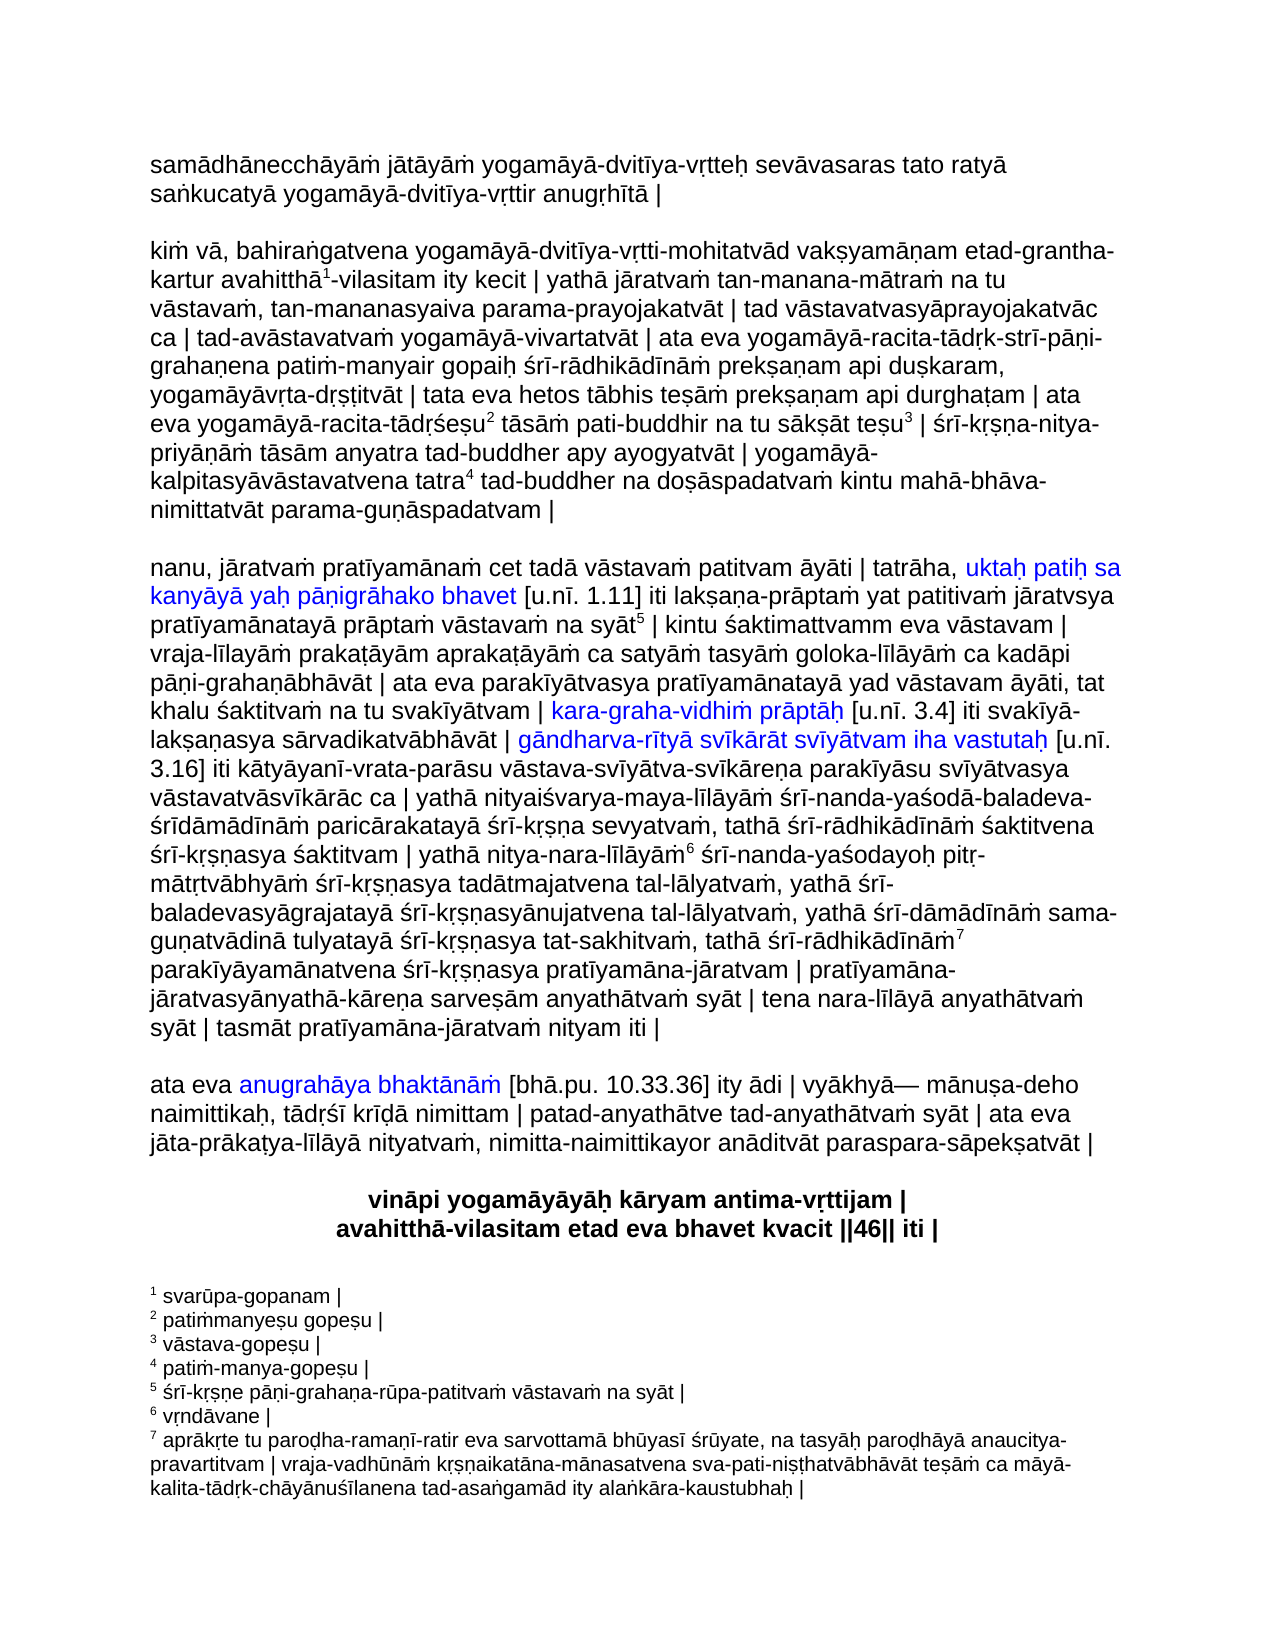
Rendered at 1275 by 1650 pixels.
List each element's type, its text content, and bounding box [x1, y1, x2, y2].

text ata eva anugrahāya bhaktānāṁ [bhā.pu. 10.33.36] ity ādi | vyākhyā— mānuṣa-deho naimittikaḥ, tādṛśī krīḍā nimittam | patad-anyathātve tad-anyathātvaṁ syāt | ata eva jāta-prākaṭya-līlāyā nityatvaṁ, nimitta-naimittikayor anāditvāt paraspara-sāpekṣatvāt | [150, 1070, 1125, 1156]
text vināpi yogamāyāyāḥ kāryam antima-vṛttijam | [150, 1185, 1125, 1214]
text avahitthā-vilasitam etad eva bhavet kvacit ||46|| iti | [150, 1214, 1125, 1242]
text kiṁ vā, bahiraṅgatvena yogamāyā-dvitīya-vṛtti-mohitatvād vakṣyamāṇam etad-grantha-kartur avahitthā-vilasitam ity kecit | yathā jāratvaṁ tan-manana-mātraṁ na tu vāstavaṁ, tan-mananasyaiva parama-prayojakatvāt | tad vāstavatvasyāprayojakatvāc ca | tad-avāstavatvaṁ yogamāyā-vivartatvāt | ata eva yogamāyā-racita-tādṛk-strī-pāṇi-grahaṇena patiṁ-manyair gopaiḥ śrī-rādhikādīnāṁ prekṣaṇam api duṣkaram, yogamāyāvṛta-dṛṣṭitvāt | tata eva hetos tābhis teṣāṁ prekṣaṇam api durghaṭam | ata eva yogamāyā-racita-tādṛśeṣu tāsāṁ pati-buddhir na tu sākṣāt teṣu | śrī-kṛṣṇa-nitya-priyāṇāṁ tāsām anyatra tad-buddher apy ayogyatvāt | yogamāyā-kalpitasyāvāstavatvena tatra tad-buddher na doṣāspadatvaṁ kintu mahā-bhāva-nimittatvāt parama-guṇāspadatvam | [150, 236, 1125, 524]
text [150, 150, 1125, 207]
text nanu, jāratvaṁ pratīyamānaṁ cet tadā vāstavaṁ patitvam āyāti | tatrāha, uktaḥ patiḥ sa kanyāyā yaḥ pāṇigrāhako bhavet [u.nī. 1.11] iti lakṣaṇa-prāptaṁ yat patitivaṁ jāratvsya pratīyamānatayā prāptaṁ vāstavaṁ na syāt | kintu śaktimattvamm eva vāstavam | vraja-līlayāṁ prakaṭāyām aprakaṭāyāṁ ca satyāṁ tasyāṁ goloka-līlāyāṁ ca kadāpi pāṇi-grahaṇābhāvāt | ata eva parakīyātvasya pratīyamānatayā yad vāstavam āyāti, tat khalu śaktitvaṁ na tu svakīyātvam | kara-graha-vidhiṁ prāptāḥ [u.nī. 3.4] iti svakīyā-lakṣaṇasya sārvadikatvābhāvāt | gāndharva-rītyā svīkārāt svīyātvam iha vastutaḥ [u.nī. 3.16] iti kātyāyanī-vrata-parāsu vāstava-svīyātva-svīkāreṇa parakīyāsu svīyātvasya vāstavatvāsvīkārāc ca | yathā nityaiśvarya-maya-līlāyāṁ śrī-nanda-yaśodā-baladeva-śrīdāmādīnāṁ paricārakatayā śrī-kṛṣṇa sevyatvaṁ, tathā śrī-rādhikādīnāṁ śaktitvena śrī-kṛṣṇasya śaktitvam | yathā nitya-nara-līlāyāṁ śrī-nanda-yaśodayoḥ pitṛ-mātṛtvābhyāṁ śrī-kṛṣṇasya tadātmajatvena tal-lālyatvaṁ, yathā śrī-baladevasyāgrajatayā śrī-kṛṣṇasyānujatvena tal-lālyatvaṁ, yathā śrī-dāmādīnāṁ sama-guṇatvādinā tulyatayā śrī-kṛṣṇasya tat-sakhitvaṁ, tathā śrī-rādhikādīnāṁ parakīyāyamānatvena śrī-kṛṣṇasya pratīyamāna-jāratvam | pratīyamāna-jāratvasyānyathā-kāreṇa sarveṣām anyathātvaṁ syāt | tena nara-līlāyā anyathātvaṁ syāt | tasmāt pratīyamāna-jāratvaṁ nityam iti | [150, 552, 1125, 1041]
